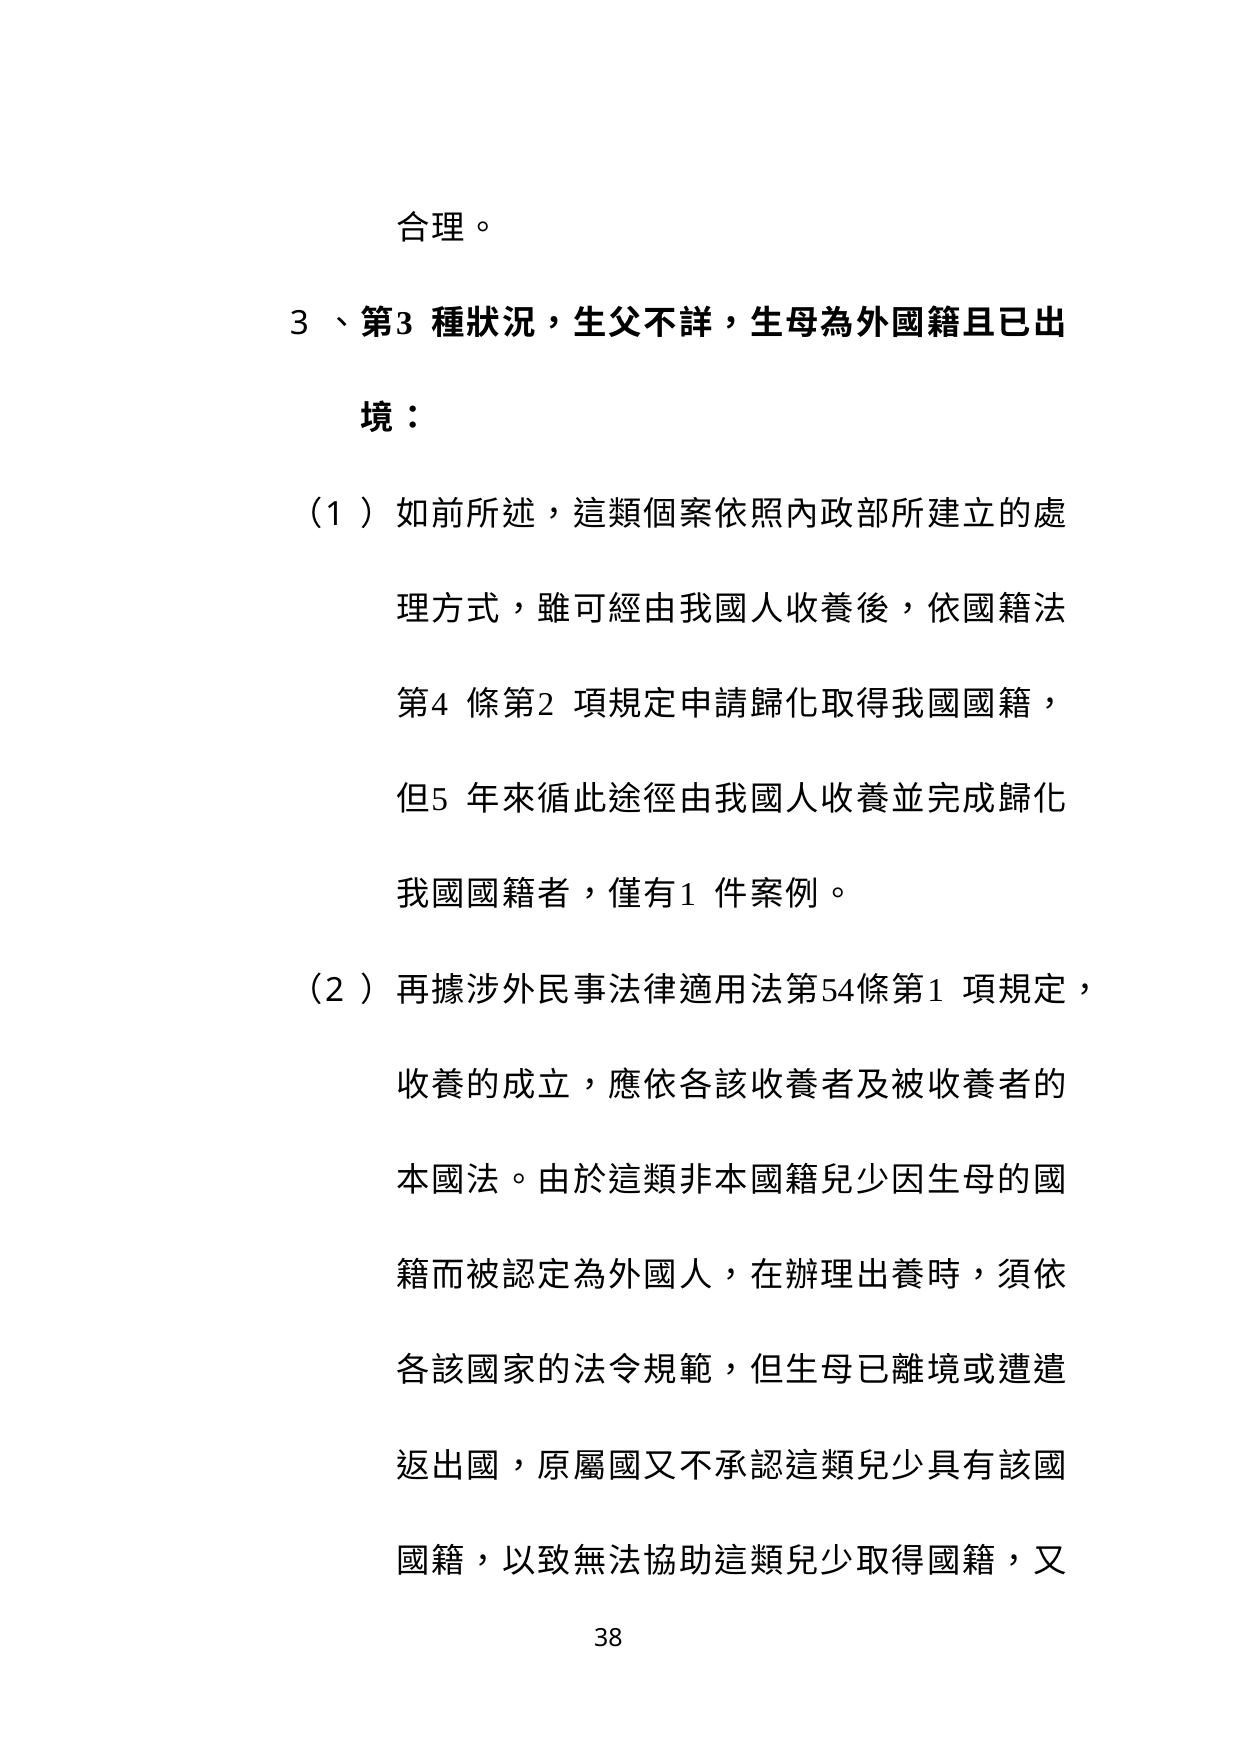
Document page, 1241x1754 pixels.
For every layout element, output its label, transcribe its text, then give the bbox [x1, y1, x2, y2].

subtitle 如前所述，這類個案依照內政部所建立的處理方式，雖可經由我國人收養後，依國籍法第4條第2項規定申請歸化取得我國國籍，但5年來循此途徑由我國人收養並完成歸化我國國籍者，僅有1件案例。 [272, 463, 1069, 939]
subtitle 第3種狀況，生父不詳，生母為外國籍且已出境： [272, 272, 1069, 463]
subtitle 如前所述，這類個案循內政部所建立的處理方式，雖可依據國籍法第4條第1項規定申請歸化取得我國國籍，且近5年來已有34人循此途徑完成歸化。惟依現行法規，這類個案必須等到年滿20歲，並具有相當的財產或專業技能足以自立或生活保障無虞等，始能依據前述規定申請歸化取得我國國籍，亟不合理。 [272, 177, 1069, 272]
